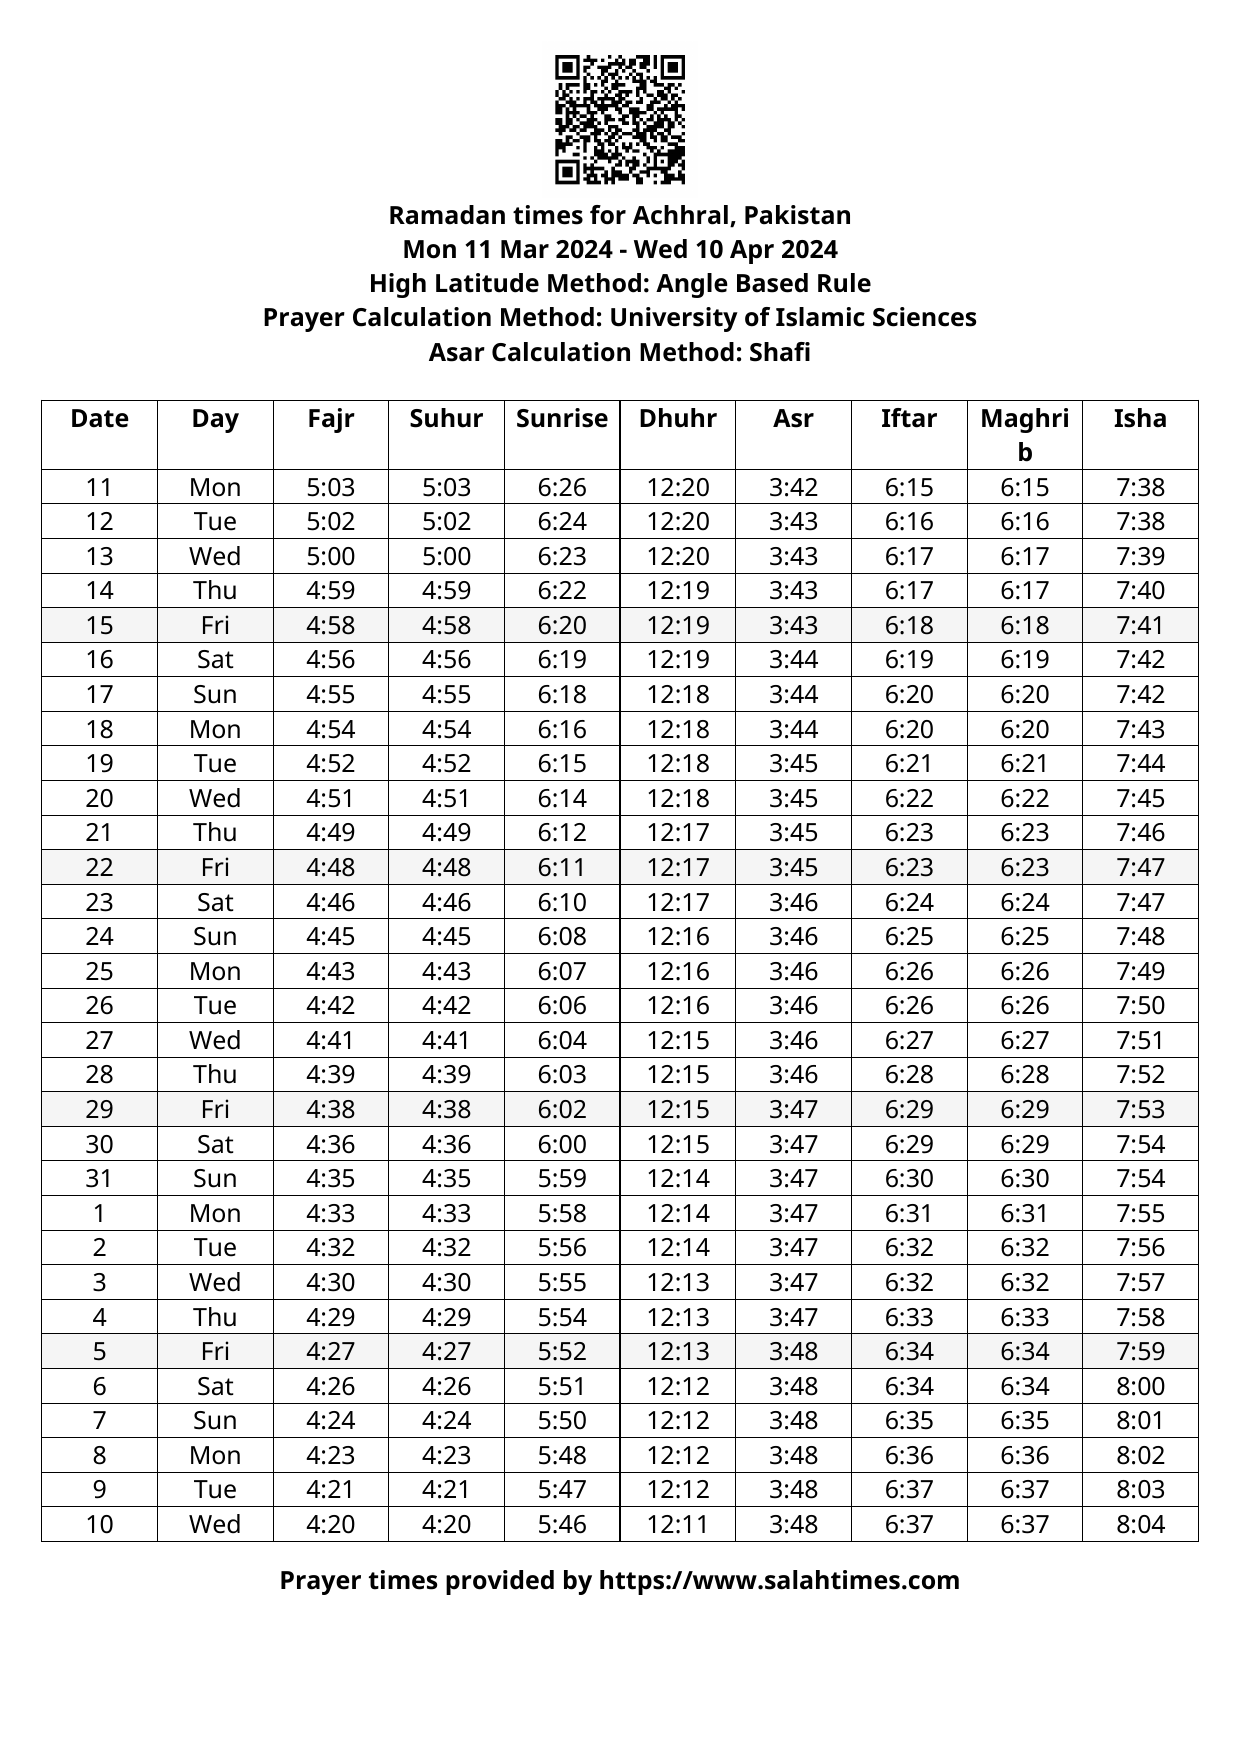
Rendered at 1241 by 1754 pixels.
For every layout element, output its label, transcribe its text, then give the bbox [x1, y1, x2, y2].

table_cell 3:48 [736, 1507, 851, 1541]
table_cell 6:16 [968, 504, 1082, 538]
table_cell Fri [158, 1092, 273, 1126]
table_cell 6:33 [968, 1300, 1082, 1333]
table_cell 6:34 [852, 1334, 967, 1368]
table_cell 4:58 [274, 608, 388, 642]
table_cell 3:47 [736, 1092, 851, 1126]
table_cell 4:30 [274, 1265, 388, 1299]
table_cell Mon [158, 954, 273, 987]
table_cell Sat [158, 1127, 273, 1160]
table_cell 6:14 [505, 781, 619, 814]
table_cell 4:45 [389, 919, 504, 953]
table_cell 30 [42, 1127, 157, 1160]
table_cell 7:43 [1083, 712, 1198, 745]
text High Latitude Method: Angle Based Rule [42, 266, 1198, 300]
table_cell Wed [158, 539, 273, 572]
table_cell 4:52 [274, 746, 388, 780]
table_cell 31 [42, 1161, 157, 1195]
table_cell 6:17 [852, 574, 967, 607]
table_cell 4:21 [274, 1473, 388, 1506]
table_cell 4:56 [274, 643, 388, 676]
table_cell Fri [158, 1334, 273, 1368]
table_cell Thu [158, 1058, 273, 1091]
table_cell 22 [42, 850, 157, 884]
table_cell 4:42 [389, 989, 504, 1022]
table_cell 6:00 [505, 1127, 619, 1160]
table_cell 5:00 [389, 539, 504, 572]
table_cell 6:34 [968, 1369, 1082, 1402]
table_cell 12:11 [621, 1507, 735, 1541]
table_cell 6:29 [852, 1127, 967, 1160]
table_cell 4:55 [389, 677, 504, 711]
table_cell 12:16 [621, 989, 735, 1022]
table_cell 6:26 [852, 989, 967, 1022]
table_cell 7:39 [1083, 539, 1198, 572]
table_cell 6:06 [505, 989, 619, 1022]
table_cell 6:28 [852, 1058, 967, 1091]
table_cell 6:17 [968, 539, 1082, 572]
table_cell 6:22 [505, 574, 619, 607]
table_cell Sat [158, 643, 273, 676]
table_cell 11 [42, 470, 157, 503]
table_cell 6:27 [968, 1023, 1082, 1057]
table_cell 3:42 [736, 470, 851, 503]
table_cell 7:44 [1083, 746, 1198, 780]
table_cell 12:20 [621, 504, 735, 538]
table_cell 24 [42, 919, 157, 953]
table_cell 29 [42, 1092, 157, 1126]
table_cell 7:53 [1083, 1092, 1198, 1126]
table_cell Thu [158, 574, 273, 607]
table_cell 4:59 [274, 574, 388, 607]
table_header Dhuhr [621, 401, 735, 469]
table_cell 4:45 [274, 919, 388, 953]
table_cell 4:42 [274, 989, 388, 1022]
table_cell Sun [158, 677, 273, 711]
table_cell 5:50 [505, 1404, 619, 1437]
table_cell 12:20 [621, 470, 735, 503]
table_cell 3:48 [736, 1369, 851, 1402]
table_cell 4:29 [274, 1300, 388, 1333]
table_cell 3 [42, 1265, 157, 1299]
table_cell 12:14 [621, 1231, 735, 1264]
table_header Isha [1083, 401, 1198, 469]
table_cell 1 [42, 1196, 157, 1229]
table_cell 6:30 [852, 1161, 967, 1195]
table_cell 5:03 [389, 470, 504, 503]
table_cell 12:16 [621, 919, 735, 953]
table_cell 5:03 [274, 470, 388, 503]
table_cell 28 [42, 1058, 157, 1091]
table_cell 6:26 [968, 954, 1082, 987]
table_cell 4:23 [274, 1438, 388, 1472]
table_cell 6:24 [852, 885, 967, 918]
table_cell 3:47 [736, 1161, 851, 1195]
table_cell 12:12 [621, 1438, 735, 1472]
table_cell 12:15 [621, 1092, 735, 1126]
table_cell 6:23 [852, 850, 967, 884]
table_cell 6:16 [505, 712, 619, 745]
table_cell 25 [42, 954, 157, 987]
table_cell 12:12 [621, 1369, 735, 1402]
table_cell Mon [158, 1438, 273, 1472]
table_cell 3:43 [736, 608, 851, 642]
table_cell 4:51 [389, 781, 504, 814]
table_cell Mon [158, 470, 273, 503]
table_cell 6:04 [505, 1023, 619, 1057]
table_cell 6:23 [968, 816, 1082, 849]
table_cell 4:33 [274, 1196, 388, 1229]
table_cell 7:50 [1083, 989, 1198, 1022]
table_cell Thu [158, 816, 273, 849]
table_cell 3:48 [736, 1404, 851, 1437]
table_cell 4:36 [389, 1127, 504, 1160]
table_cell 3:48 [736, 1438, 851, 1472]
table_cell 6:24 [968, 885, 1082, 918]
table_cell 3:43 [736, 574, 851, 607]
table_cell Sun [158, 1161, 273, 1195]
table_cell 6:23 [505, 539, 619, 572]
table_cell 6:19 [968, 643, 1082, 676]
table_cell 6:17 [968, 574, 1082, 607]
table_cell 26 [42, 989, 157, 1022]
table_cell 6:26 [968, 989, 1082, 1022]
table_cell 4:48 [389, 850, 504, 884]
table_cell 3:46 [736, 919, 851, 953]
table_cell 3:43 [736, 539, 851, 572]
table_cell 12:15 [621, 1058, 735, 1091]
table_cell 4:38 [389, 1092, 504, 1126]
table_cell 15 [42, 608, 157, 642]
table_cell 12:18 [621, 746, 735, 780]
table_cell 3:44 [736, 643, 851, 676]
table_cell 6:37 [852, 1507, 967, 1541]
table_cell 12:15 [621, 1023, 735, 1057]
table_cell 10 [42, 1507, 157, 1541]
table_cell 4:54 [389, 712, 504, 745]
table_cell 21 [42, 816, 157, 849]
table_cell 6:36 [852, 1438, 967, 1472]
table_cell 6:25 [968, 919, 1082, 953]
table_cell Tue [158, 1231, 273, 1264]
table_cell 6:37 [852, 1473, 967, 1506]
table_cell 12:17 [621, 850, 735, 884]
table_cell 4:39 [389, 1058, 504, 1091]
table_cell 6:17 [852, 539, 967, 572]
table_cell 4:59 [389, 574, 504, 607]
table_cell 4:26 [389, 1369, 504, 1402]
table_cell 5:46 [505, 1507, 619, 1541]
table_cell 6:32 [968, 1231, 1082, 1264]
table_cell 6:23 [852, 816, 967, 849]
table_cell 6:20 [852, 677, 967, 711]
table_cell 6:31 [968, 1196, 1082, 1229]
table_cell 4:23 [389, 1438, 504, 1472]
table_cell 4:38 [274, 1092, 388, 1126]
table_cell Mon [158, 1196, 273, 1229]
table_cell 4:20 [389, 1507, 504, 1541]
table_cell Mon [158, 712, 273, 745]
table_cell 12:16 [621, 954, 735, 987]
table_cell 4:30 [389, 1265, 504, 1299]
table_cell 20 [42, 781, 157, 814]
table_cell 2 [42, 1231, 157, 1264]
table_cell 6 [42, 1369, 157, 1402]
table_cell 7:59 [1083, 1334, 1198, 1368]
picture [542, 41, 699, 198]
table_cell 12:17 [621, 816, 735, 849]
table_cell 4:24 [389, 1404, 504, 1437]
table_cell 7:42 [1083, 643, 1198, 676]
table_cell 5:59 [505, 1161, 619, 1195]
table_cell 12:14 [621, 1196, 735, 1229]
table_cell 9 [42, 1473, 157, 1506]
table_cell 6:11 [505, 850, 619, 884]
table_cell 12:13 [621, 1334, 735, 1368]
table_cell 4 [42, 1300, 157, 1333]
table_cell 4:35 [274, 1161, 388, 1195]
table_cell 6:12 [505, 816, 619, 849]
table_cell 6:18 [505, 677, 619, 711]
table_cell Wed [158, 1507, 273, 1541]
table_cell 7:54 [1083, 1127, 1198, 1160]
table_cell Tue [158, 746, 273, 780]
table_cell 5:56 [505, 1231, 619, 1264]
table_cell 6:35 [852, 1404, 967, 1437]
table_cell Wed [158, 1023, 273, 1057]
table_cell 27 [42, 1023, 157, 1057]
table_cell 8:02 [1083, 1438, 1198, 1472]
table_cell 3:48 [736, 1473, 851, 1506]
table_cell 5:02 [274, 504, 388, 538]
table_cell 6:21 [968, 746, 1082, 780]
table_cell 6:29 [852, 1092, 967, 1126]
table_cell Tue [158, 1473, 273, 1506]
table_cell 6:10 [505, 885, 619, 918]
table_cell 4:27 [274, 1334, 388, 1368]
table_cell 4:29 [389, 1300, 504, 1333]
table_cell 4:21 [389, 1473, 504, 1506]
table_cell 4:43 [274, 954, 388, 987]
table_cell 6:22 [968, 781, 1082, 814]
table_cell 6:28 [968, 1058, 1082, 1091]
table_cell 12:19 [621, 574, 735, 607]
table_cell 3:46 [736, 885, 851, 918]
table_cell 17 [42, 677, 157, 711]
table_cell 3:46 [736, 1023, 851, 1057]
table_cell 5 [42, 1334, 157, 1368]
table_cell 4:32 [389, 1231, 504, 1264]
table_cell Wed [158, 781, 273, 814]
table_cell 12 [42, 504, 157, 538]
table_cell 3:47 [736, 1196, 851, 1229]
text Prayer times provided by https://www.salahtimes.com [42, 1563, 1198, 1597]
table_cell 19 [42, 746, 157, 780]
table_cell 3:43 [736, 504, 851, 538]
table_cell 4:41 [274, 1023, 388, 1057]
table_cell Tue [158, 989, 273, 1022]
table_header Day [158, 401, 273, 469]
table_cell 8:03 [1083, 1473, 1198, 1506]
table_cell 7:56 [1083, 1231, 1198, 1264]
table_cell 6:37 [968, 1507, 1082, 1541]
table_cell 5:55 [505, 1265, 619, 1299]
table_cell 12:19 [621, 643, 735, 676]
table_cell 4:54 [274, 712, 388, 745]
table_cell 6:22 [852, 781, 967, 814]
table_cell 4:58 [389, 608, 504, 642]
table_cell 6:29 [968, 1127, 1082, 1160]
table_cell 4:32 [274, 1231, 388, 1264]
table_cell 4:49 [389, 816, 504, 849]
table_cell 5:00 [274, 539, 388, 572]
table_cell 6:27 [852, 1023, 967, 1057]
table_cell 6:31 [852, 1196, 967, 1229]
table_cell 6:15 [968, 470, 1082, 503]
table_header Date [42, 401, 157, 469]
table_cell 4:39 [274, 1058, 388, 1091]
text Asar Calculation Method: Shafi [42, 334, 1198, 368]
table_cell 7:38 [1083, 470, 1198, 503]
table_cell Thu [158, 1300, 273, 1333]
table_cell 3:44 [736, 712, 851, 745]
text Mon 11 Mar 2024 - Wed 10 Apr 2024 [42, 232, 1198, 266]
table_cell 7 [42, 1404, 157, 1437]
table_cell 7:47 [1083, 850, 1198, 884]
table_cell 13 [42, 539, 157, 572]
table_cell 6:18 [968, 608, 1082, 642]
table_cell Tue [158, 504, 273, 538]
table_cell 6:08 [505, 919, 619, 953]
table_cell 4:48 [274, 850, 388, 884]
table_cell 6:20 [968, 712, 1082, 745]
table_cell 12:15 [621, 1127, 735, 1160]
table_cell 14 [42, 574, 157, 607]
table_cell 6:26 [505, 470, 619, 503]
table_cell 12:18 [621, 712, 735, 745]
table_cell 6:32 [968, 1265, 1082, 1299]
table_cell 6:20 [505, 608, 619, 642]
table_cell 6:35 [968, 1404, 1082, 1437]
table_header Asr [736, 401, 851, 469]
table_header Fajr [274, 401, 388, 469]
table_cell 7:48 [1083, 919, 1198, 953]
table_cell 12:13 [621, 1300, 735, 1333]
table_cell 6:33 [852, 1300, 967, 1333]
table_cell 4:46 [274, 885, 388, 918]
table_cell 4:26 [274, 1369, 388, 1402]
table_cell 7:49 [1083, 954, 1198, 987]
table_cell 6:03 [505, 1058, 619, 1091]
table_cell 7:42 [1083, 677, 1198, 711]
table_cell 4:41 [389, 1023, 504, 1057]
table_cell 7:46 [1083, 816, 1198, 849]
table_cell 6:19 [505, 643, 619, 676]
table_cell 12:14 [621, 1161, 735, 1195]
table_cell 3:46 [736, 989, 851, 1022]
table_cell 4:24 [274, 1404, 388, 1437]
table_cell 4:55 [274, 677, 388, 711]
table_cell Sun [158, 1404, 273, 1437]
table_cell 12:12 [621, 1473, 735, 1506]
table_cell 4:20 [274, 1507, 388, 1541]
text Prayer Calculation Method: University of Islamic Sciences [42, 300, 1198, 334]
table_cell 6:15 [505, 746, 619, 780]
table_cell 3:48 [736, 1334, 851, 1368]
table_cell 6:26 [852, 954, 967, 987]
table_cell Sat [158, 885, 273, 918]
table_cell 4:56 [389, 643, 504, 676]
table_cell 8:01 [1083, 1404, 1198, 1437]
table_cell 3:47 [736, 1300, 851, 1333]
table_cell 6:34 [852, 1369, 967, 1402]
table_cell 6:37 [968, 1473, 1082, 1506]
table_cell 6:18 [852, 608, 967, 642]
table_cell 12:17 [621, 885, 735, 918]
table_cell 12:13 [621, 1265, 735, 1299]
table_header Iftar [852, 401, 967, 469]
table_cell Sun [158, 919, 273, 953]
table_cell 12:19 [621, 608, 735, 642]
table_cell 7:57 [1083, 1265, 1198, 1299]
table_cell Sat [158, 1369, 273, 1402]
table_cell 16 [42, 643, 157, 676]
table_cell 6:34 [968, 1334, 1082, 1368]
table_cell 4:35 [389, 1161, 504, 1195]
table_cell 3:46 [736, 954, 851, 987]
table_cell 7:40 [1083, 574, 1198, 607]
table_cell 12:12 [621, 1404, 735, 1437]
table_cell 4:49 [274, 816, 388, 849]
table_cell 6:36 [968, 1438, 1082, 1472]
table_cell 3:45 [736, 816, 851, 849]
table_cell 4:33 [389, 1196, 504, 1229]
table_cell 23 [42, 885, 157, 918]
table_cell 3:45 [736, 781, 851, 814]
table_cell 8 [42, 1438, 157, 1472]
table_cell 5:47 [505, 1473, 619, 1506]
table_cell 5:58 [505, 1196, 619, 1229]
table_cell 6:29 [968, 1092, 1082, 1126]
table_cell 7:51 [1083, 1023, 1198, 1057]
table_header Maghrib [968, 401, 1082, 469]
table_cell 7:38 [1083, 504, 1198, 538]
table_cell 3:44 [736, 677, 851, 711]
table_cell 12:18 [621, 781, 735, 814]
table_cell 6:02 [505, 1092, 619, 1126]
table_cell 5:54 [505, 1300, 619, 1333]
table_cell 7:55 [1083, 1196, 1198, 1229]
table_cell 4:51 [274, 781, 388, 814]
table_cell 6:07 [505, 954, 619, 987]
table_cell 7:54 [1083, 1161, 1198, 1195]
table_cell 18 [42, 712, 157, 745]
table_cell 7:41 [1083, 608, 1198, 642]
table_cell 12:18 [621, 677, 735, 711]
table_cell 7:47 [1083, 885, 1198, 918]
table_cell Wed [158, 1265, 273, 1299]
table_cell 6:21 [852, 746, 967, 780]
table_cell 3:47 [736, 1231, 851, 1264]
table_cell 6:20 [968, 677, 1082, 711]
table_cell 6:32 [852, 1231, 967, 1264]
table_header Suhur [389, 401, 504, 469]
table_cell 7:52 [1083, 1058, 1198, 1091]
table_cell 6:24 [505, 504, 619, 538]
table_cell 6:15 [852, 470, 967, 503]
table_cell 3:45 [736, 746, 851, 780]
table_cell 4:43 [389, 954, 504, 987]
table_cell 4:52 [389, 746, 504, 780]
table_cell 3:46 [736, 1058, 851, 1091]
table_cell 8:00 [1083, 1369, 1198, 1402]
table_cell 3:45 [736, 850, 851, 884]
table_cell 5:52 [505, 1334, 619, 1368]
table_cell 6:32 [852, 1265, 967, 1299]
table_cell 12:20 [621, 539, 735, 572]
table_cell 7:45 [1083, 781, 1198, 814]
table_cell 6:23 [968, 850, 1082, 884]
table_cell 8:04 [1083, 1507, 1198, 1541]
table_cell 4:46 [389, 885, 504, 918]
table_cell 6:25 [852, 919, 967, 953]
table_cell 4:27 [389, 1334, 504, 1368]
table_header Sunrise [505, 401, 619, 469]
table_cell 6:30 [968, 1161, 1082, 1195]
table_cell 5:51 [505, 1369, 619, 1402]
table_cell 6:20 [852, 712, 967, 745]
text Ramadan times for Achhral, Pakistan [42, 198, 1198, 232]
table_cell 5:02 [389, 504, 504, 538]
table_cell 3:47 [736, 1127, 851, 1160]
table_cell Fri [158, 850, 273, 884]
table_cell 6:16 [852, 504, 967, 538]
table_cell 4:36 [274, 1127, 388, 1160]
table_cell 5:48 [505, 1438, 619, 1472]
table_cell 3:47 [736, 1265, 851, 1299]
table_cell 7:58 [1083, 1300, 1198, 1333]
table_cell Fri [158, 608, 273, 642]
table_cell 6:19 [852, 643, 967, 676]
